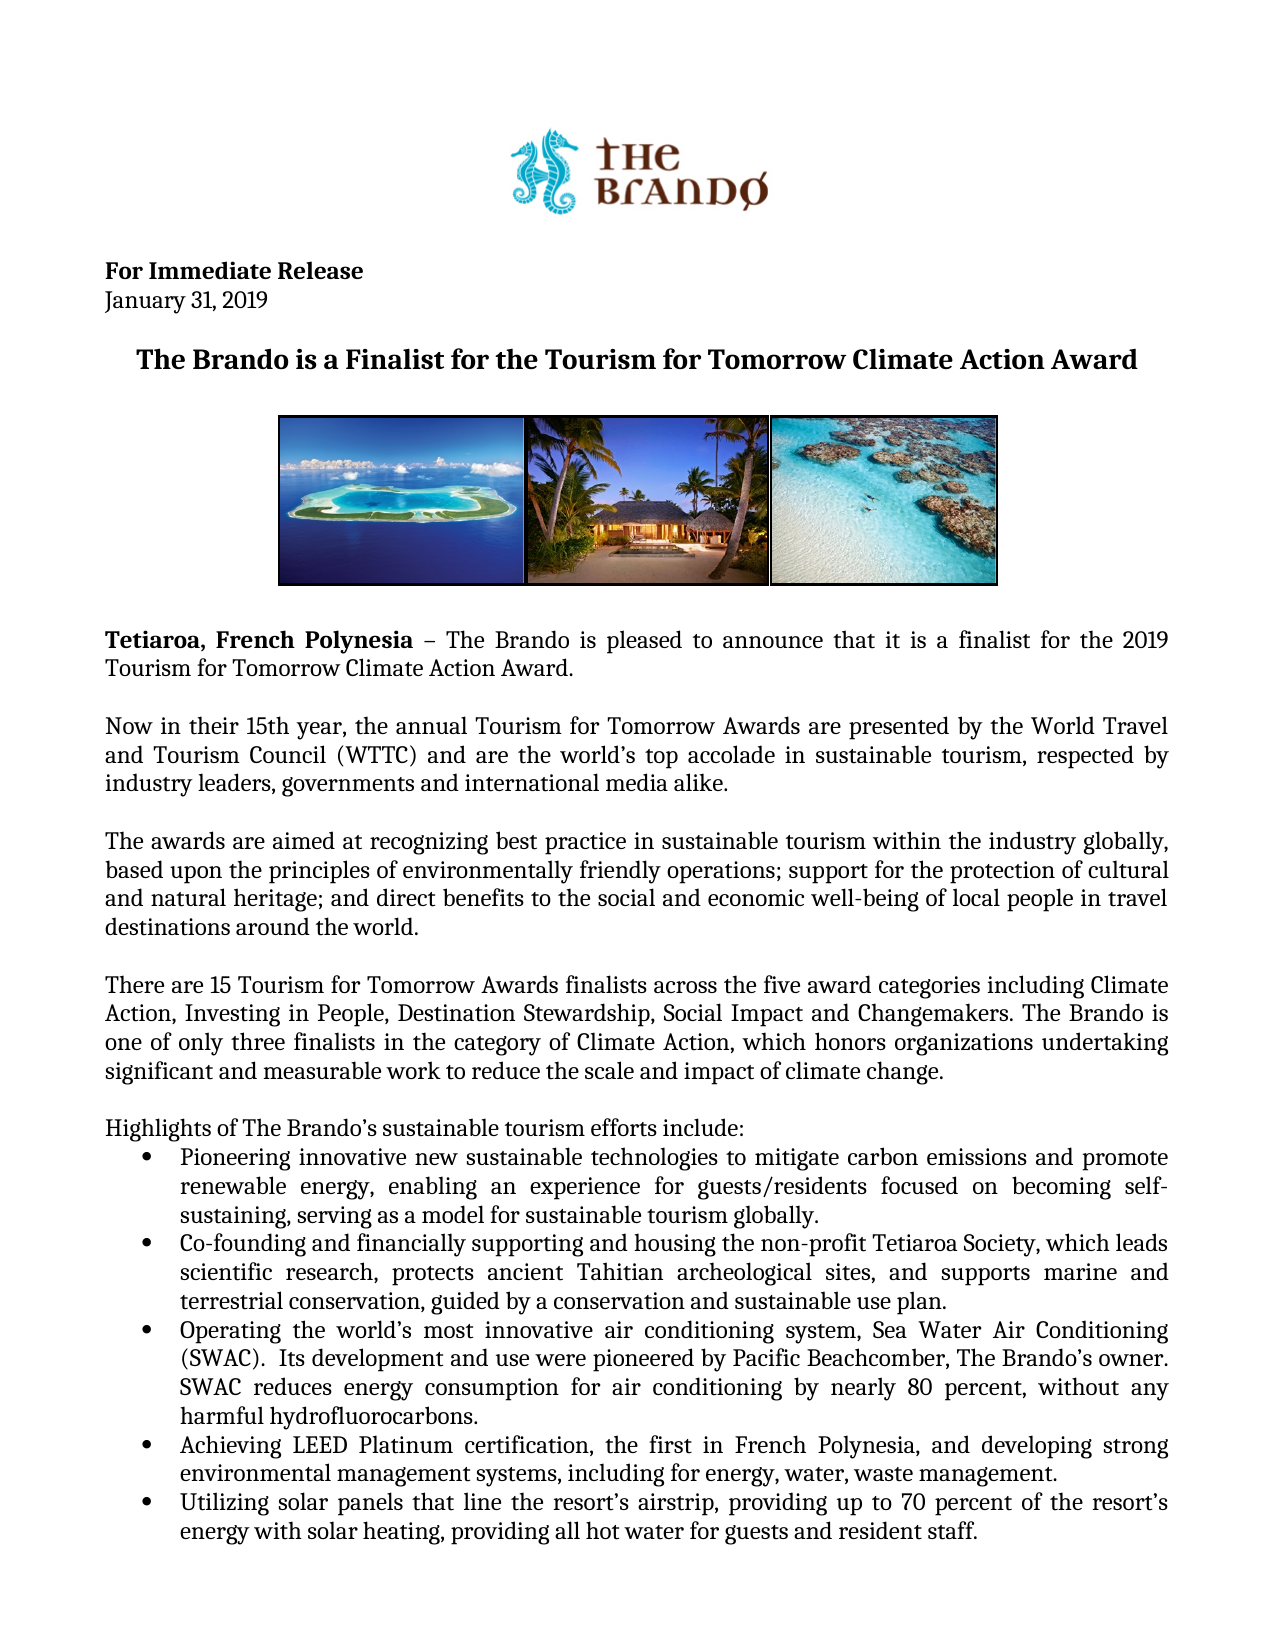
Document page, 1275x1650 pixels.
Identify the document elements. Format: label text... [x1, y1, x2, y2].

text The awards are aimed at recognizing best practice in sustainable tourism within the industry globally, based upon the principles of environmentally friendly operations; support for the protection of cultural and natural heritage; and direct benefits to the social and economic well-being of local people in travel destinations around the world. [105, 827, 1170, 942]
picture [772, 418, 996, 583]
picture [528, 418, 767, 583]
text Highlights of The Brando’s sustainable tourism efforts include: [105, 1114, 1170, 1143]
text The Brando is a Finalist for the Tourism for Tomorrow Climate Action Award [105, 343, 1170, 377]
text Now in their 15th year, the annual Tourism for Tomorrow Awards are presented by the World Travel and Tourism Council (WTTC) and are the world’s top accolade in sustainable tourism, respected by industry leaders, governments and international media alike. [105, 712, 1170, 798]
text Tetiaroa, French Polynesia – The Brando is pleased to announce that it is a finalist for the 2019 Tourism for Tomorrow Climate Action Award. [105, 626, 1170, 683]
text January 31, 2019 [105, 286, 1170, 315]
text For Immediate Release [105, 257, 1170, 286]
text There are 15 Tourism for Tomorrow Awards finalists across the five award categories including Climate Action, Investing in People, Destination Stewardship, Social Impact and Changemakers. The Brando is one of only three finalists in the category of Climate Action, which honors organizations undertaking significant and measurable work to reduce the scale and impact of climate change. [105, 971, 1170, 1086]
picture [493, 90, 782, 258]
list Pioneering innovative new sustainable technologies to mitigate carbon emissions and promote renewable energy, enabling an experience for guests/residents focused on becoming self-sustaining, serving as a model for sustainable tourism globally. [142, 1143, 1170, 1229]
list Utilizing solar panels that line the resort’s airstrip, providing up to 70 percent of the resort’s energy with solar heating, providing all hot water for guests and resident staff. [142, 1488, 1170, 1546]
list Operating the world’s most innovative air conditioning system, Sea Water Air Conditioning (SWAC). Its development and use were pioneered by Pacific Beachcomber, The Brando’s owner. SWAC reduces energy consumption for air conditioning by nearly 80 percent, without any harmful hydrofluorocarbons. [142, 1316, 1170, 1431]
picture [280, 418, 524, 583]
list Achieving LEED Platinum certification, the first in French Polynesia, and developing strong environmental management systems, including for energy, water, waste management. [142, 1431, 1170, 1488]
list Co-founding and financially supporting and housing the non-profit Tetiaroa Society, which leads scientific research, protects ancient Tahitian archeological sites, and supports marine and terrestrial conservation, guided by a conservation and sustainable use plan. [142, 1229, 1170, 1316]
